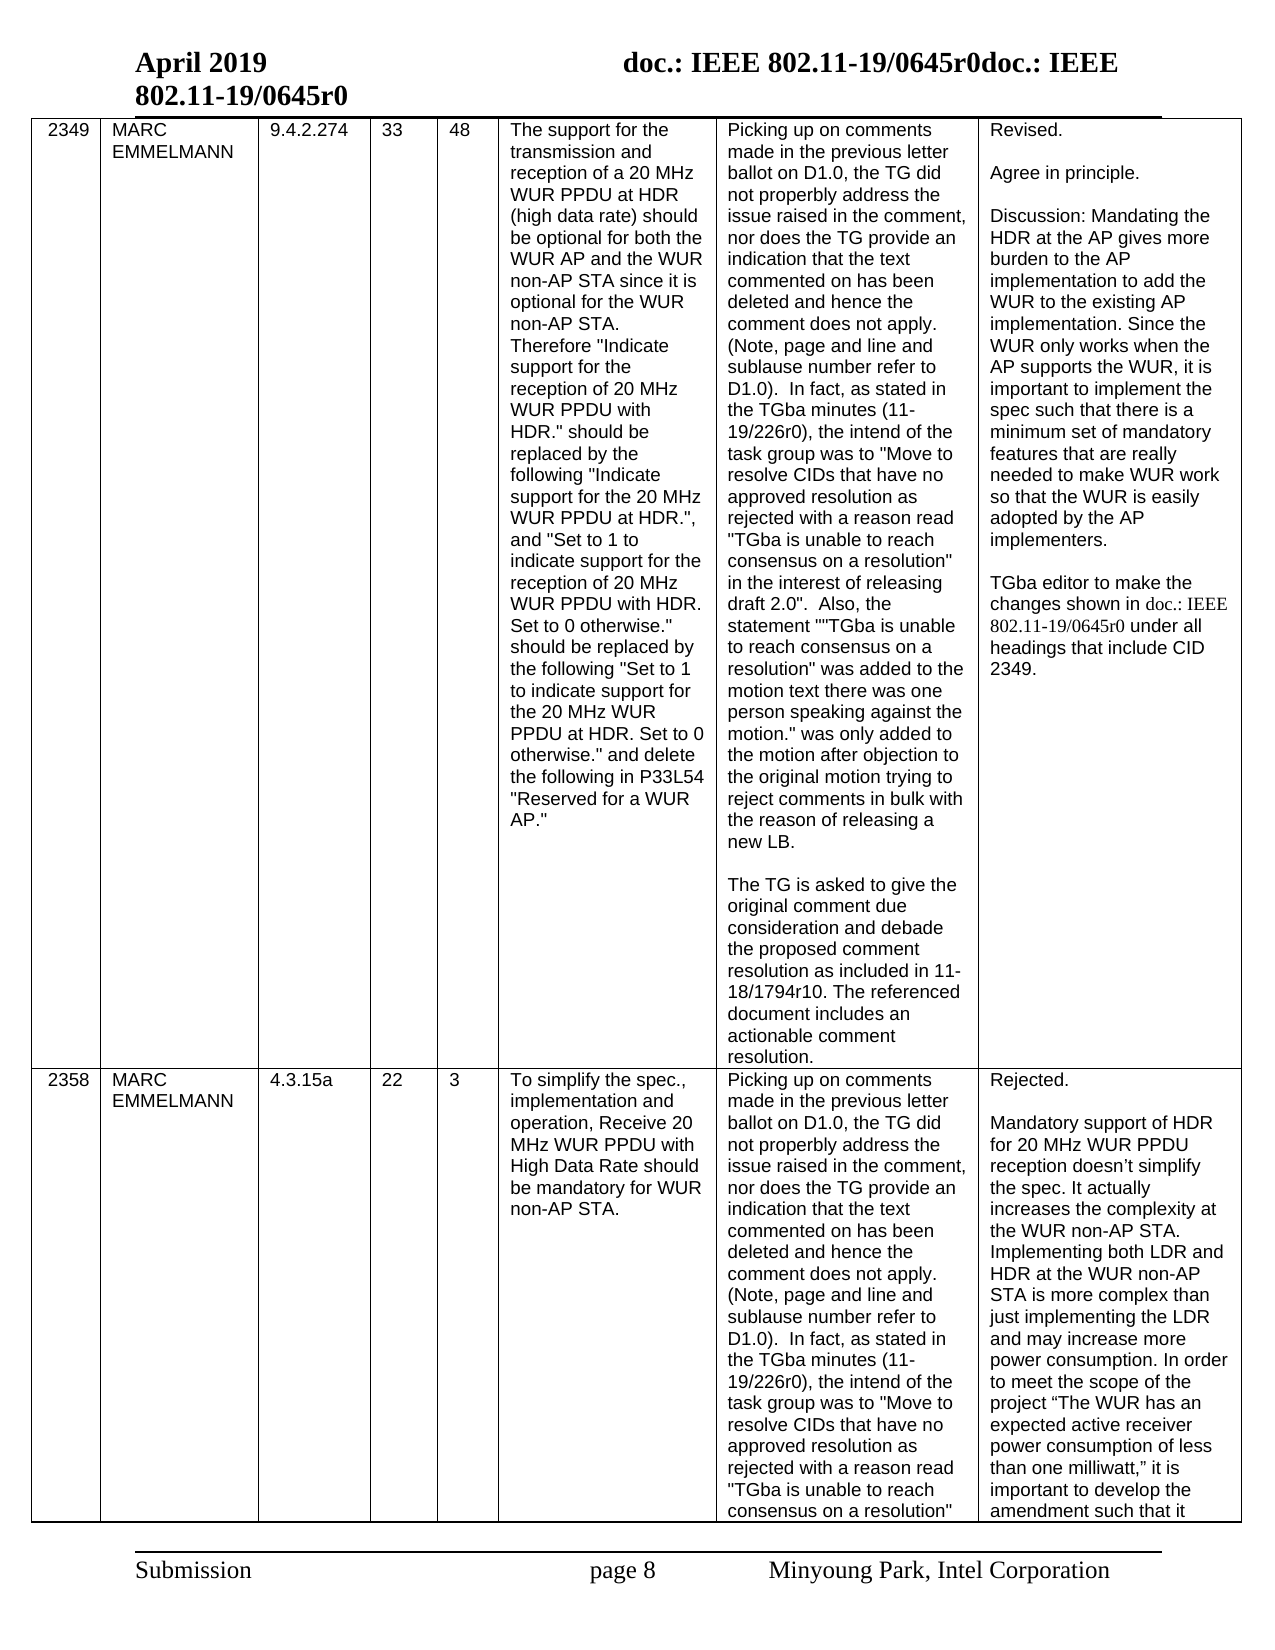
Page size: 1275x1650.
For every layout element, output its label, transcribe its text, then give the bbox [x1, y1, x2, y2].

table_cell 4.3.15a [259, 1069, 370, 1521]
table_cell The support for the transmission and reception of a 20 MHz WUR PPDU at HDR (high data rate) should be optional for both the WUR AP and the WUR non-AP STA since it is optional for the WUR non-AP STA. Therefore "Indicate support for the reception of 20 MHz WUR PPDU with HDR." should be replaced by the following "Indicate support for the 20 MHz WUR PPDU at HDR.", and "Set to 1 to indicate support for the reception of 20 MHz WUR PPDU with HDR. Set to 0 otherwise." should be replaced by the following "Set to 1 to indicate support for the 20 MHz WUR PPDU at HDR. Set to 0 otherwise." and delete the following in P33L54 "Reserved for a WUR AP." [499, 119, 716, 1068]
table_cell 33 [371, 119, 437, 1068]
table_cell 3 [438, 1069, 498, 1521]
table_cell MARC EMMELMANN [101, 1069, 258, 1521]
table_cell 9.4.2.274 [259, 119, 370, 1068]
table_cell 2349 [32, 119, 100, 1068]
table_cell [717, 119, 978, 1068]
table_cell 22 [371, 1069, 437, 1521]
table_cell 2358 [32, 1069, 100, 1521]
table_cell 48 [438, 119, 498, 1068]
table_cell MARC EMMELMANN [101, 119, 258, 1068]
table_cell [717, 1069, 978, 1521]
table_cell Revised. Agree in principle. Discussion: Mandating the HDR at the AP gives more burden to the AP implementation to add the WUR to the existing AP implementation. Since the WUR only works when the AP supports the WUR, it is important to implement the spec such that there is a minimum set of mandatory features that are really needed to make WUR work so that the WUR is easily adopted by the AP implementers. TGba editor to make the changes shown in under all headings that include CID 2349. [979, 119, 1241, 1068]
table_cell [979, 1069, 1241, 1521]
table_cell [499, 1069, 716, 1521]
